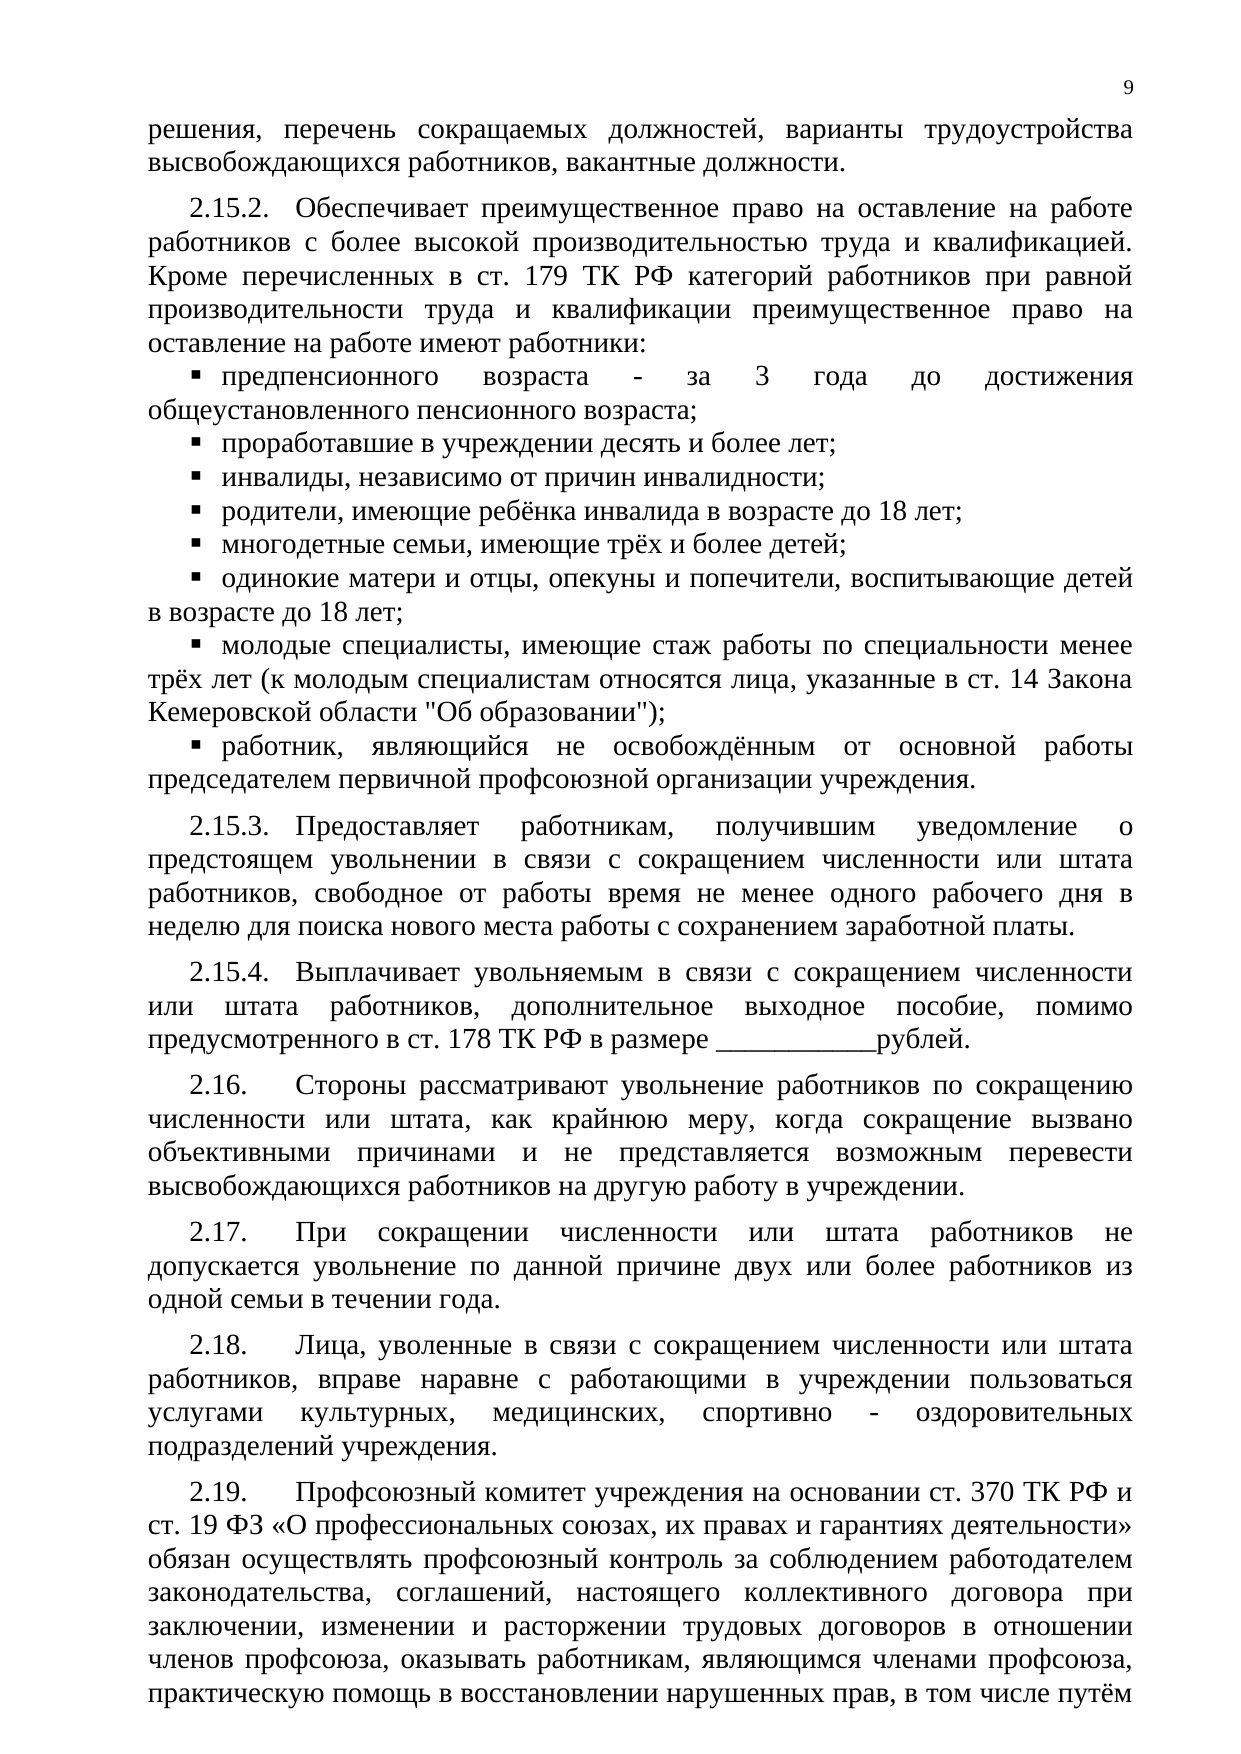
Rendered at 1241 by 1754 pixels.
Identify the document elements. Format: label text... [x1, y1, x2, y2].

list проработавшие в учреждении десять и более лет; [148, 426, 1134, 459]
text 2.16. Стороны рассматривают увольнение работников по сокращению численности или штата, как крайнюю меру, когда сокращение вызвано объективными причинами и не представляется возможным перевести высвобождающихся работников на другую работу в учреждении. [148, 1067, 1134, 1202]
list инвалиды, независимо от причин инвалидности; [148, 459, 1134, 493]
text 2.15.3. Предоставляет работникам, получившим уведомление о предстоящем увольнении в связи с сокращением численности или штата работников, свободное от работы время не менее одного рабочего дня в неделю для поиска нового места работы с сохранением заработной платы. [148, 808, 1134, 942]
list работник, являющийся не освобождённым от основной работы председателем первичной профсоюзной организации учреждения. [148, 728, 1134, 795]
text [148, 1474, 1134, 1709]
list одинокие матери и отцы, опекуны и попечители, воспитывающие детей в возрасте до 18 лет; [148, 560, 1134, 627]
list молодые специалисты, имеющие стаж работы по специальности менее трёх лет (к молодым специалистам относятся лица, указанные в ст. 14 Закона Кемеровской области "Об образовании"); [148, 627, 1134, 728]
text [148, 111, 1134, 178]
text 2.17. При сокращении численности или штата работников не допускается увольнение по данной причине двух или более работников из одной семьи в течении года. [148, 1214, 1134, 1315]
list многодетные семьи, имеющие трёх и более детей; [148, 526, 1134, 560]
list предпенсионного возраста - за 3 года до достижения общеустановленного пенсионного возраста; [148, 358, 1134, 426]
text 2.15.2. Обеспечивает преимущественное право на оставление на работе работников с более высокой производительностью труда и квалификацией. Кроме перечисленных в ст. 179 ТК РФ категорий работников при равной производительности труда и квалификации преимущественное право на оставление на работе имеют работники: [148, 191, 1134, 358]
text 2.18. Лица, уволенные в связи с сокращением численности или штата работников, вправе наравне с работающими в учреждении пользоваться услугами культурных, медицинских, спортивно - оздоровительных подразделений учреждения. [148, 1327, 1134, 1461]
text 2.15.4. Выплачивает увольняемым в связи с сокращением численности или штата работников, дополнительное выходное пособие, помимо предусмотренного в ст. 178 ТК РФ в размере ___________рублей. [148, 954, 1134, 1055]
list родители, имеющие ребёнка инвалида в возрасте до 18 лет; [148, 493, 1134, 526]
